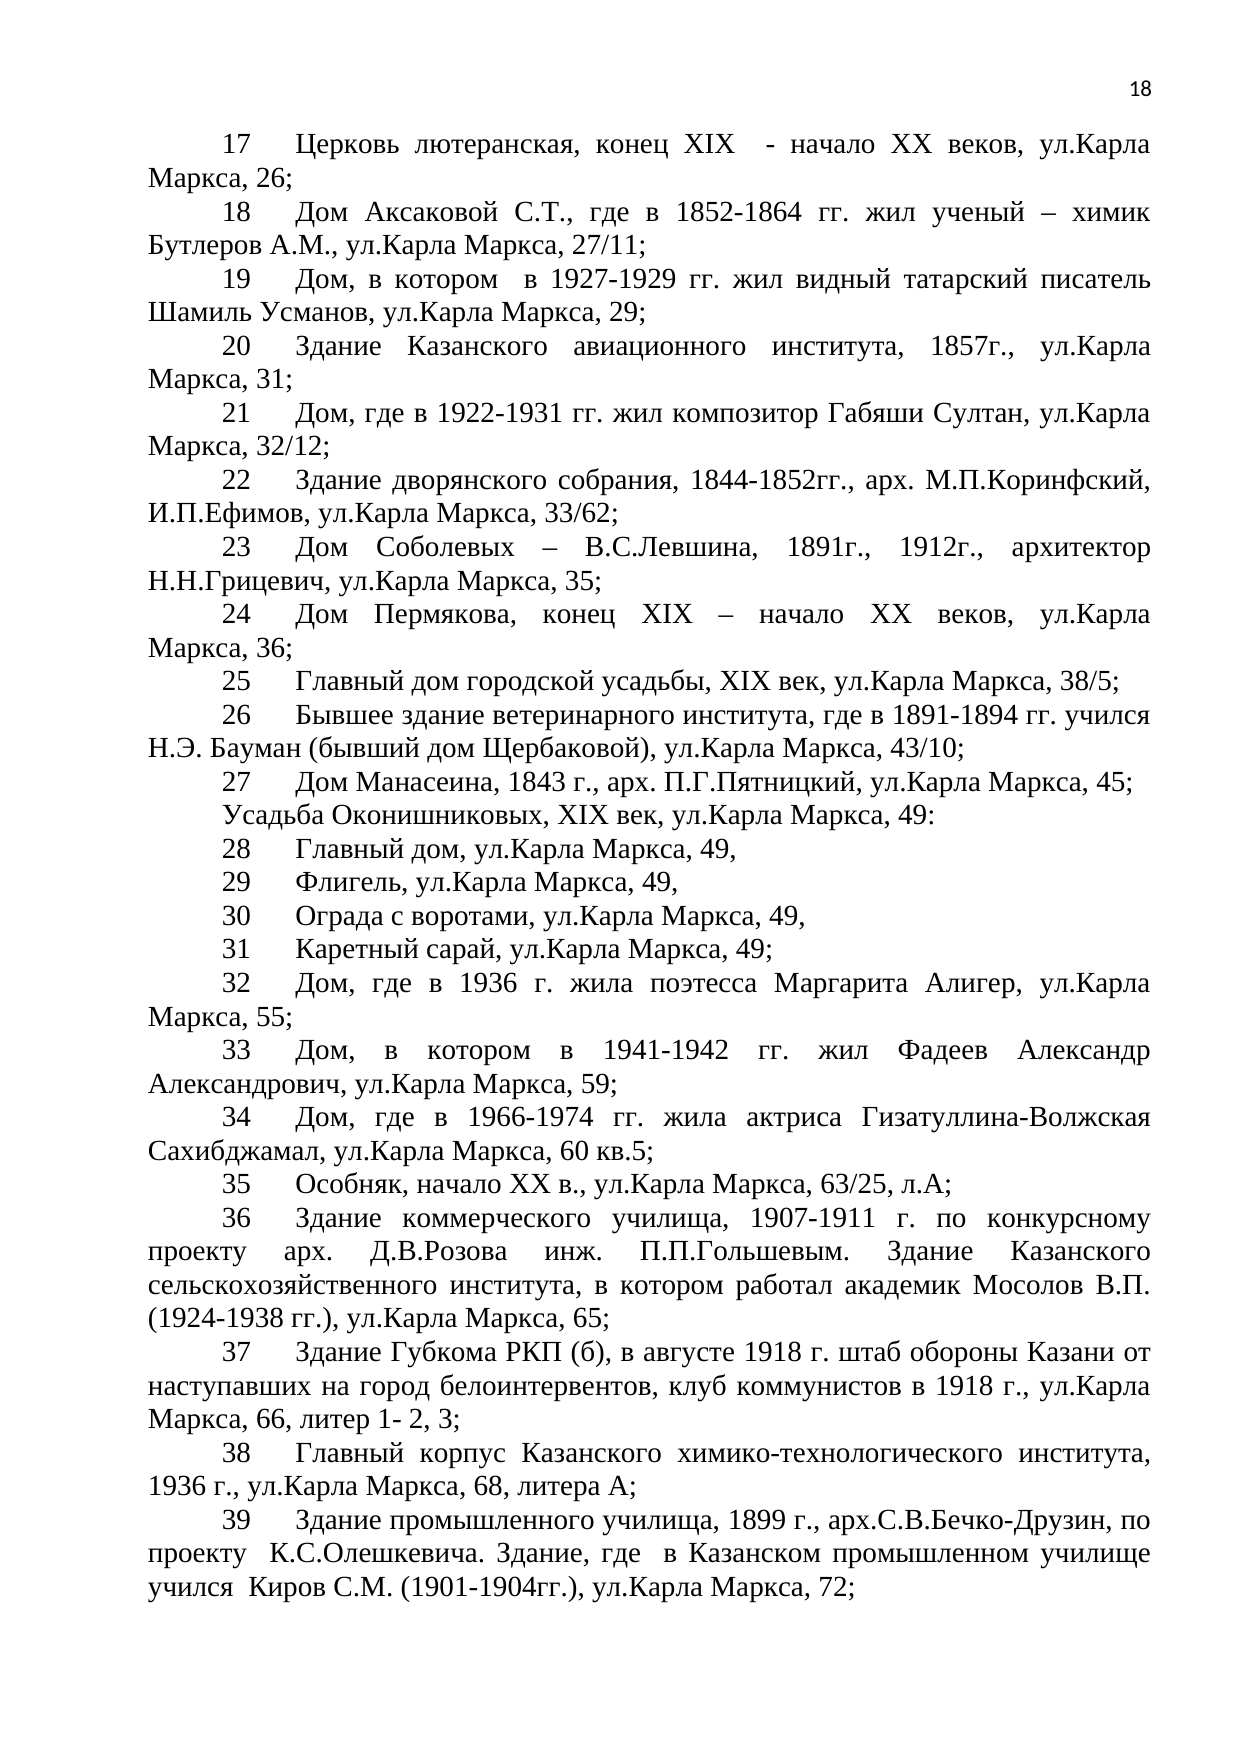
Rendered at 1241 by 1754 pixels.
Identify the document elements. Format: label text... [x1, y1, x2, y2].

list 38 Главный корпус Казанского химико-технологического института, 1936 г., ул.Карла Маркса, 68, литера А; [148, 1435, 1152, 1502]
list 30 Ограда с воротами, ул.Карла Маркса, 49, [148, 898, 1152, 932]
list 36 Здание коммерческого училища, 1907-1911 г. по конкурсному проекту арх. Д.В.Розова инж. П.П.Гольшевым. Здание Казанского сельскохозяйственного института, в котором работал академик Мосолов В.П. (1924-1938 гг.), ул.Карла Маркса, 65; [148, 1200, 1152, 1334]
list 17 Церковь лютеранская, конец XIX - начало ХХ веков, ул.Карла Маркса, 26; [148, 127, 1152, 194]
list Усадьба Оконишниковых, XIX век, ул.Карла Маркса, 49: [148, 797, 1152, 831]
list 35 Особняк, начало ХХ в., ул.Карла Маркса, 63/25, л.А; [148, 1166, 1152, 1200]
list 22 Здание дворянского собрания, 1844-1852гг., арх. М.П.Коринфский, И.П.Ефимов, ул.Карла Маркса, 33/62; [148, 462, 1152, 529]
list 19 Дом, в котором в 1927-1929 гг. жил видный татарский писатель Шамиль Усманов, ул.Карла Маркса, 29; [148, 261, 1152, 328]
list 33 Дом, в котором в 1941-1942 гг. жил Фадеев Александр Александрович, ул.Карла Маркса, 59; [148, 1032, 1152, 1099]
list 32 Дом, где в 1936 г. жила поэтесса Маргарита Алигер, ул.Карла Маркса, 55; [148, 965, 1152, 1032]
list 28 Главный дом, ул.Карла Маркса, 49, [148, 831, 1152, 864]
list 23 Дом Соболевых – В.С.Левшина, 1891г., 1912г., архитектор Н.Н.Грицевич, ул.Карла Маркса, 35; [148, 529, 1152, 596]
list 27 Дом Манасеина, 1843 г., арх. П.Г.Пятницкий, ул.Карла Маркса, 45; [148, 764, 1152, 797]
list 24 Дом Пермякова, конец XIX – начало XX веков, ул.Карла Маркса, 36; [148, 596, 1152, 663]
list 25 Главный дом городской усадьбы, XIX век, ул.Карла Маркса, 38/5; [148, 663, 1152, 697]
list 20 Здание Казанского авиационного института, 1857г., ул.Карла Маркса, 31; [148, 328, 1152, 395]
list 31 Каретный сарай, ул.Карла Маркса, 49; [148, 932, 1152, 965]
list 29 Флигель, ул.Карла Маркса, 49, [148, 864, 1152, 898]
list 39 Здание промышленного училища, 1899 г., арх.С.В.Бечко-Друзин, по проекту К.С.Олешкевича. Здание, где в Казанском промышленном училище учился Киров С.М. (1901-1904гг.), ул.Карла Маркса, 72; [148, 1502, 1152, 1602]
list 26 Бывшее здание ветеринарного института, где в 1891-1894 гг. учился Н.Э. Бауман (бывший дом Щербаковой), ул.Карла Маркса, 43/10; [148, 697, 1152, 764]
list 18 Дом Аксаковой С.Т., где в 1852-1864 гг. жил ученый – химик Бутлеров А.М., ул.Карла Маркса, 27/11; [148, 194, 1152, 261]
list 37 Здание Губкома РКП (б), в августе 1918 г. штаб обороны Казани от наступавших на город белоинтервентов, клуб коммунистов в 1918 г., ул.Карла Маркса, 66, литер 1- 2, 3; [148, 1334, 1152, 1435]
list 34 Дом, где в 1966-1974 гг. жила актриса Гизатуллина-Волжская Сахибджамал, ул.Карла Маркса, 60 кв.5; [148, 1099, 1152, 1166]
list 21 Дом, где в 1922-1931 гг. жил композитор Габяши Султан, ул.Карла Маркса, 32/12; [148, 395, 1152, 462]
